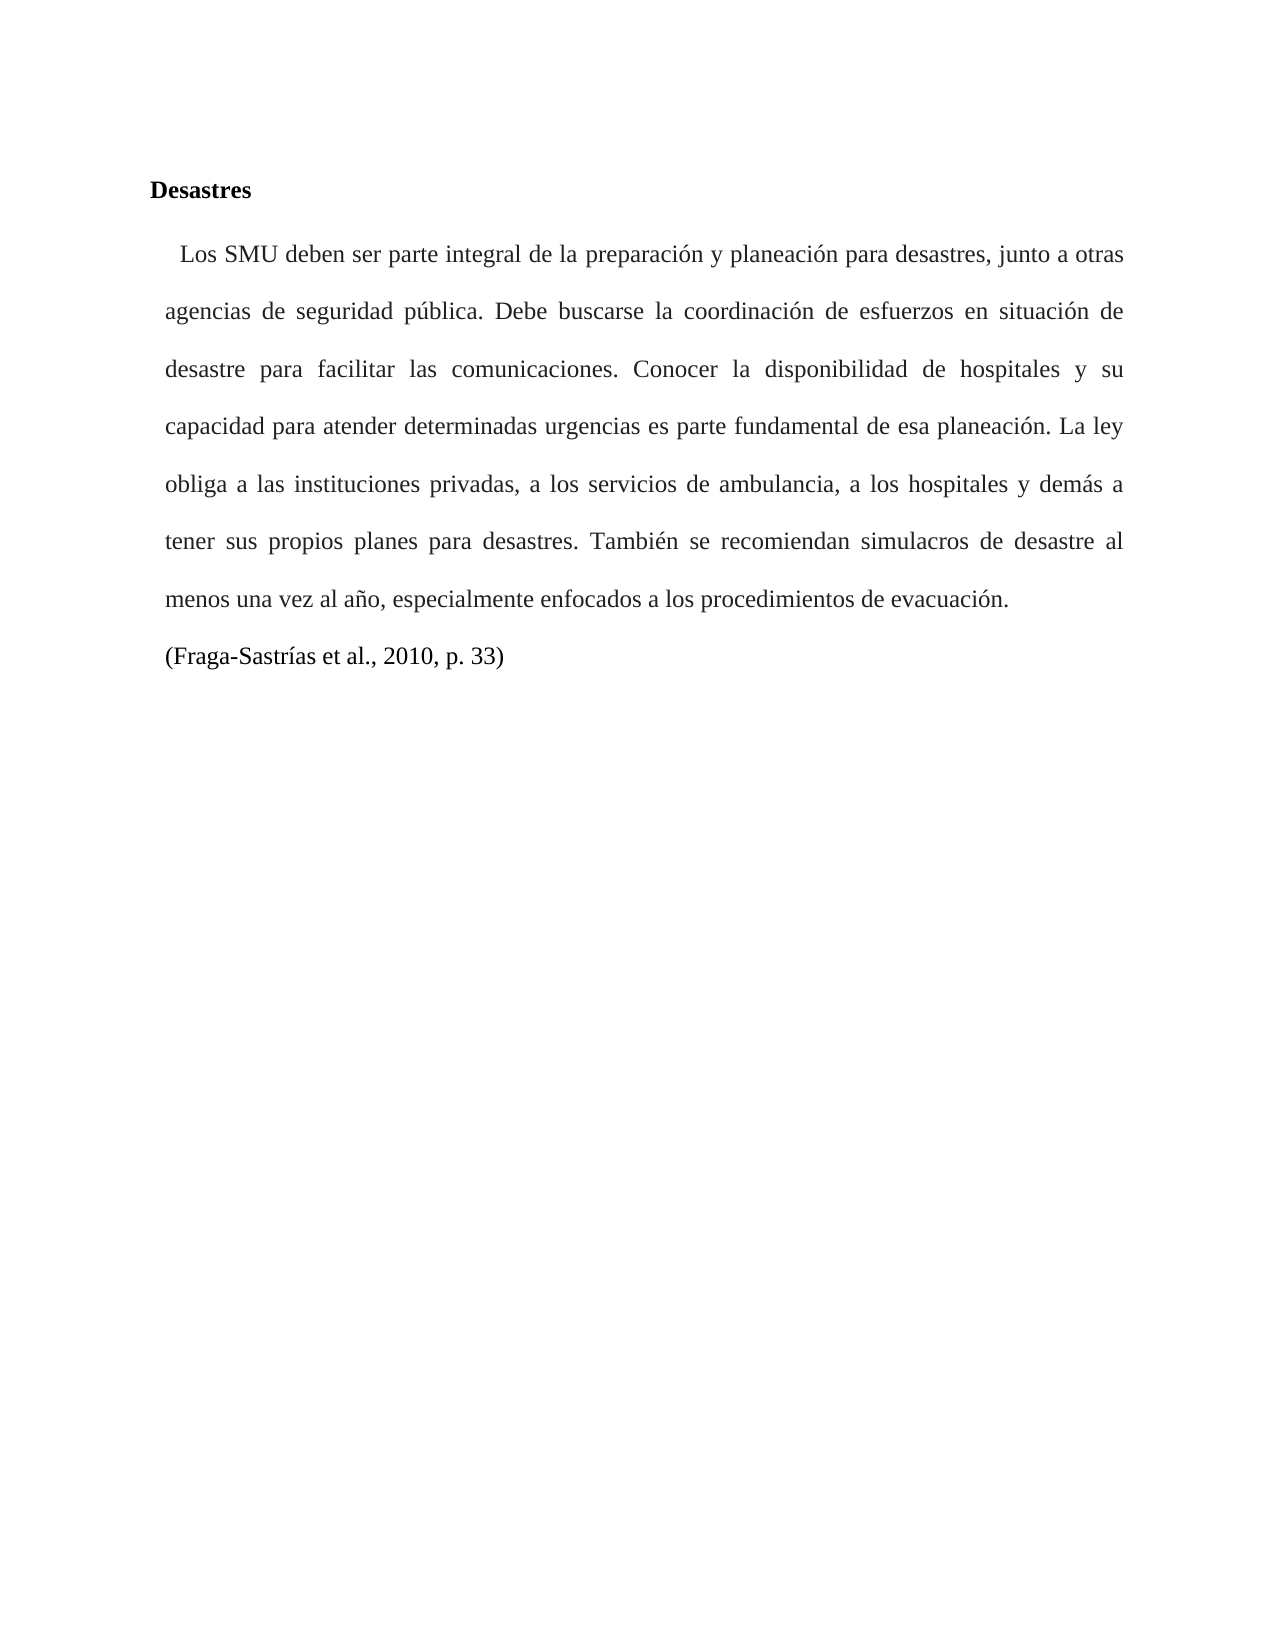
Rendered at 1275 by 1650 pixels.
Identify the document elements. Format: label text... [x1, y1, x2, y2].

text Los SMU deben ser parte integral de la preparación y planeación para desastres, junto a otras agencias de seguridad pública. Debe buscarse la coordinación de esfuerzos en situación de desastre para facilitar las comunicaciones. Conocer la disponibilidad de hospitales y su capacidad para atender determinadas urgencias es parte fundamental de esa planeación. La ley obliga a las instituciones privadas, a los servicios de ambulancia, a los hospitales y demás a tener sus propios planes para desastres. También se recomiendan simulacros de desastre al menos una vez al año, especialmente enfocados a los procedimientos de evacuación. [165, 239, 1125, 612]
text (Fraga-Sastrías et al., 2010, p. 33) [150, 641, 1125, 670]
subtitle Desastres [150, 175, 1125, 204]
